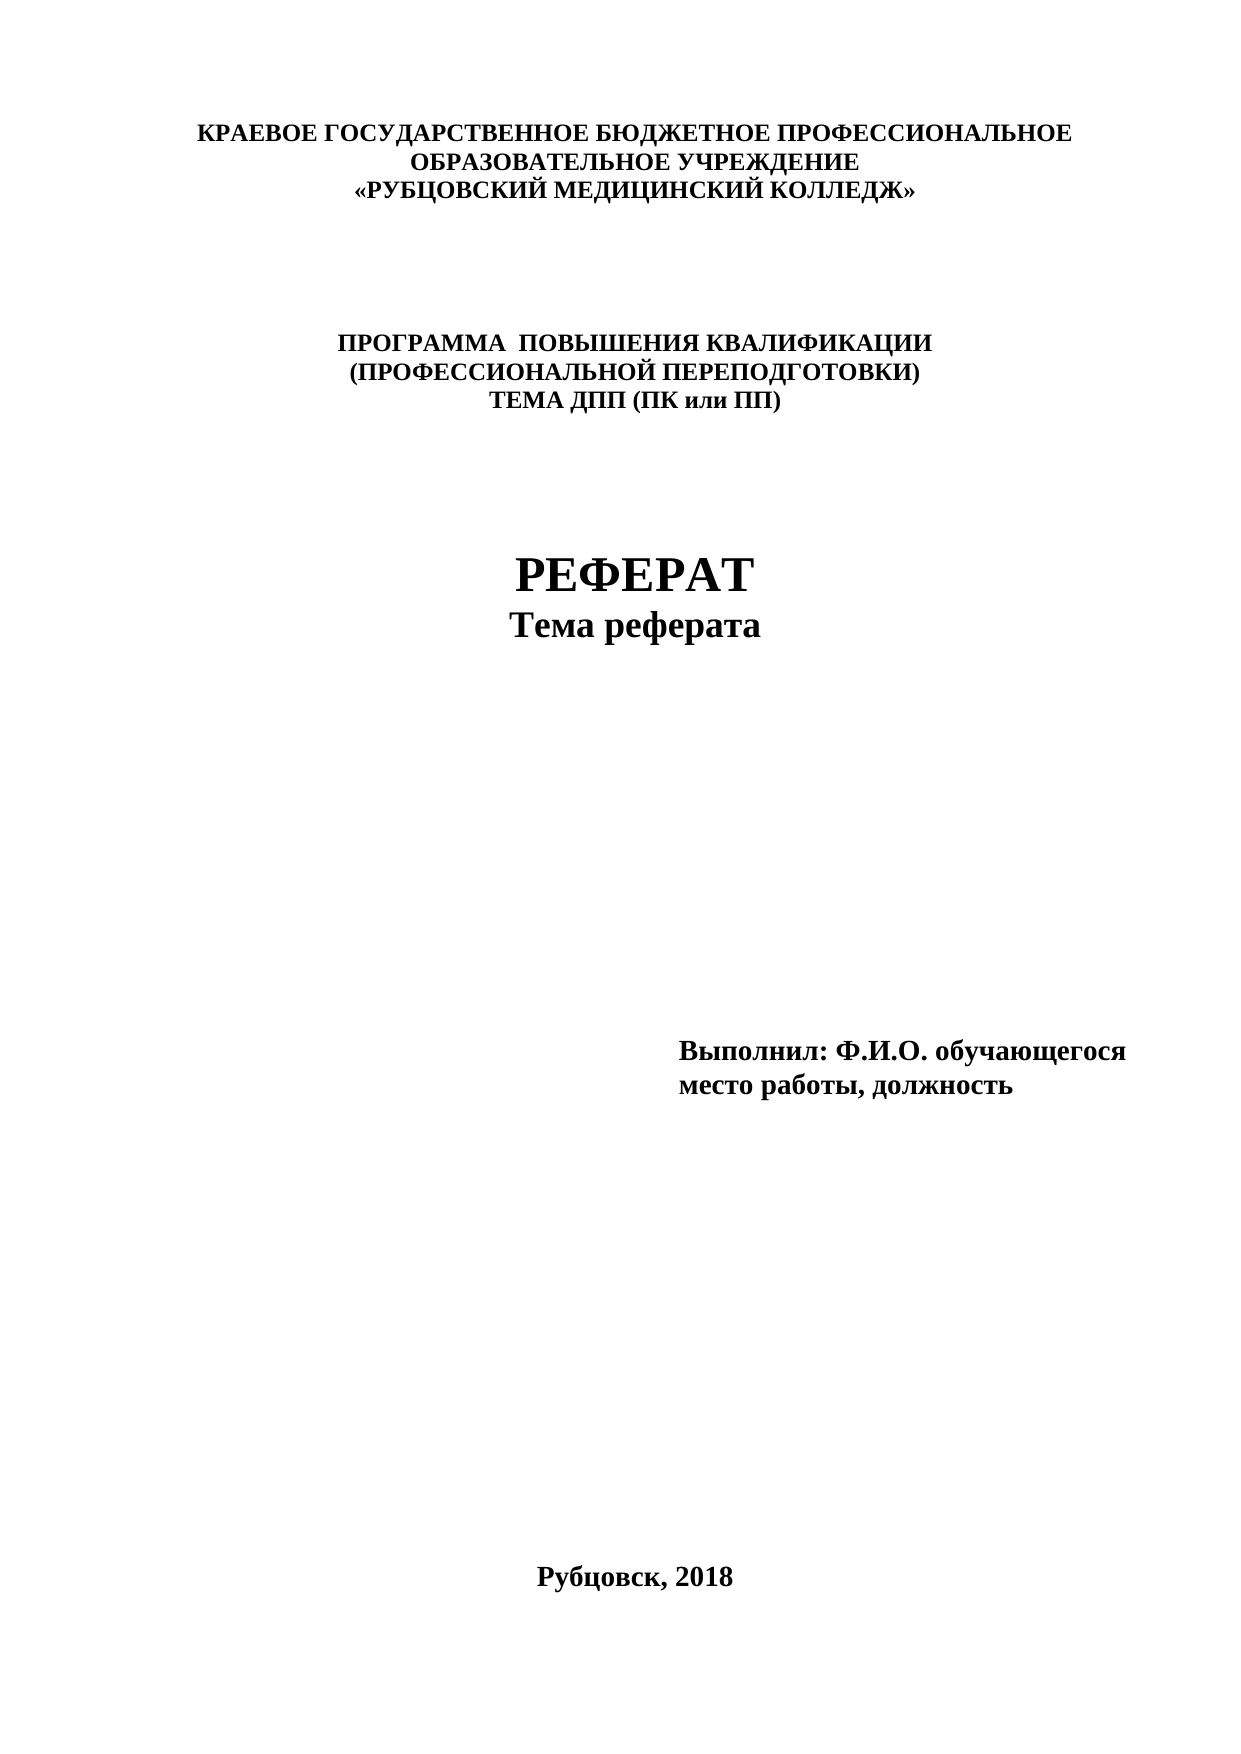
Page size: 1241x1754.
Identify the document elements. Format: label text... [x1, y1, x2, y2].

text (ПРОФЕССИОНАЛЬНОЙ ПЕРЕПОДГОТОВКИ) [118, 357, 1152, 386]
text РЕФЕРАТ [118, 545, 1152, 602]
text Рубцовск, 2018 [118, 1559, 1152, 1593]
text место работы, должность [118, 1067, 1152, 1101]
text КРАЕВОЕ ГОСУДАРСТВЕННОЕ БЮДЖЕТНОЕ ПРОФЕССИОНАЛЬНОЕ [118, 118, 1152, 147]
text Выполнил: Ф.И.О. обучающегося [118, 1033, 1152, 1067]
text ПРОГРАММА ПОВЫШЕНИЯ КВАЛИФИКАЦИИ [118, 328, 1152, 357]
text Тема реферата [118, 602, 1152, 645]
text ТЕМА ДПП (ПК или ПП) [118, 386, 1152, 414]
text «РУБЦОВСКИЙ МЕДИЦИНСКИЙ КОЛЛЕДЖ» [118, 176, 1152, 204]
text ОБРАЗОВАТЕЛЬНОЕ УЧРЕЖДЕНИЕ [118, 147, 1152, 176]
